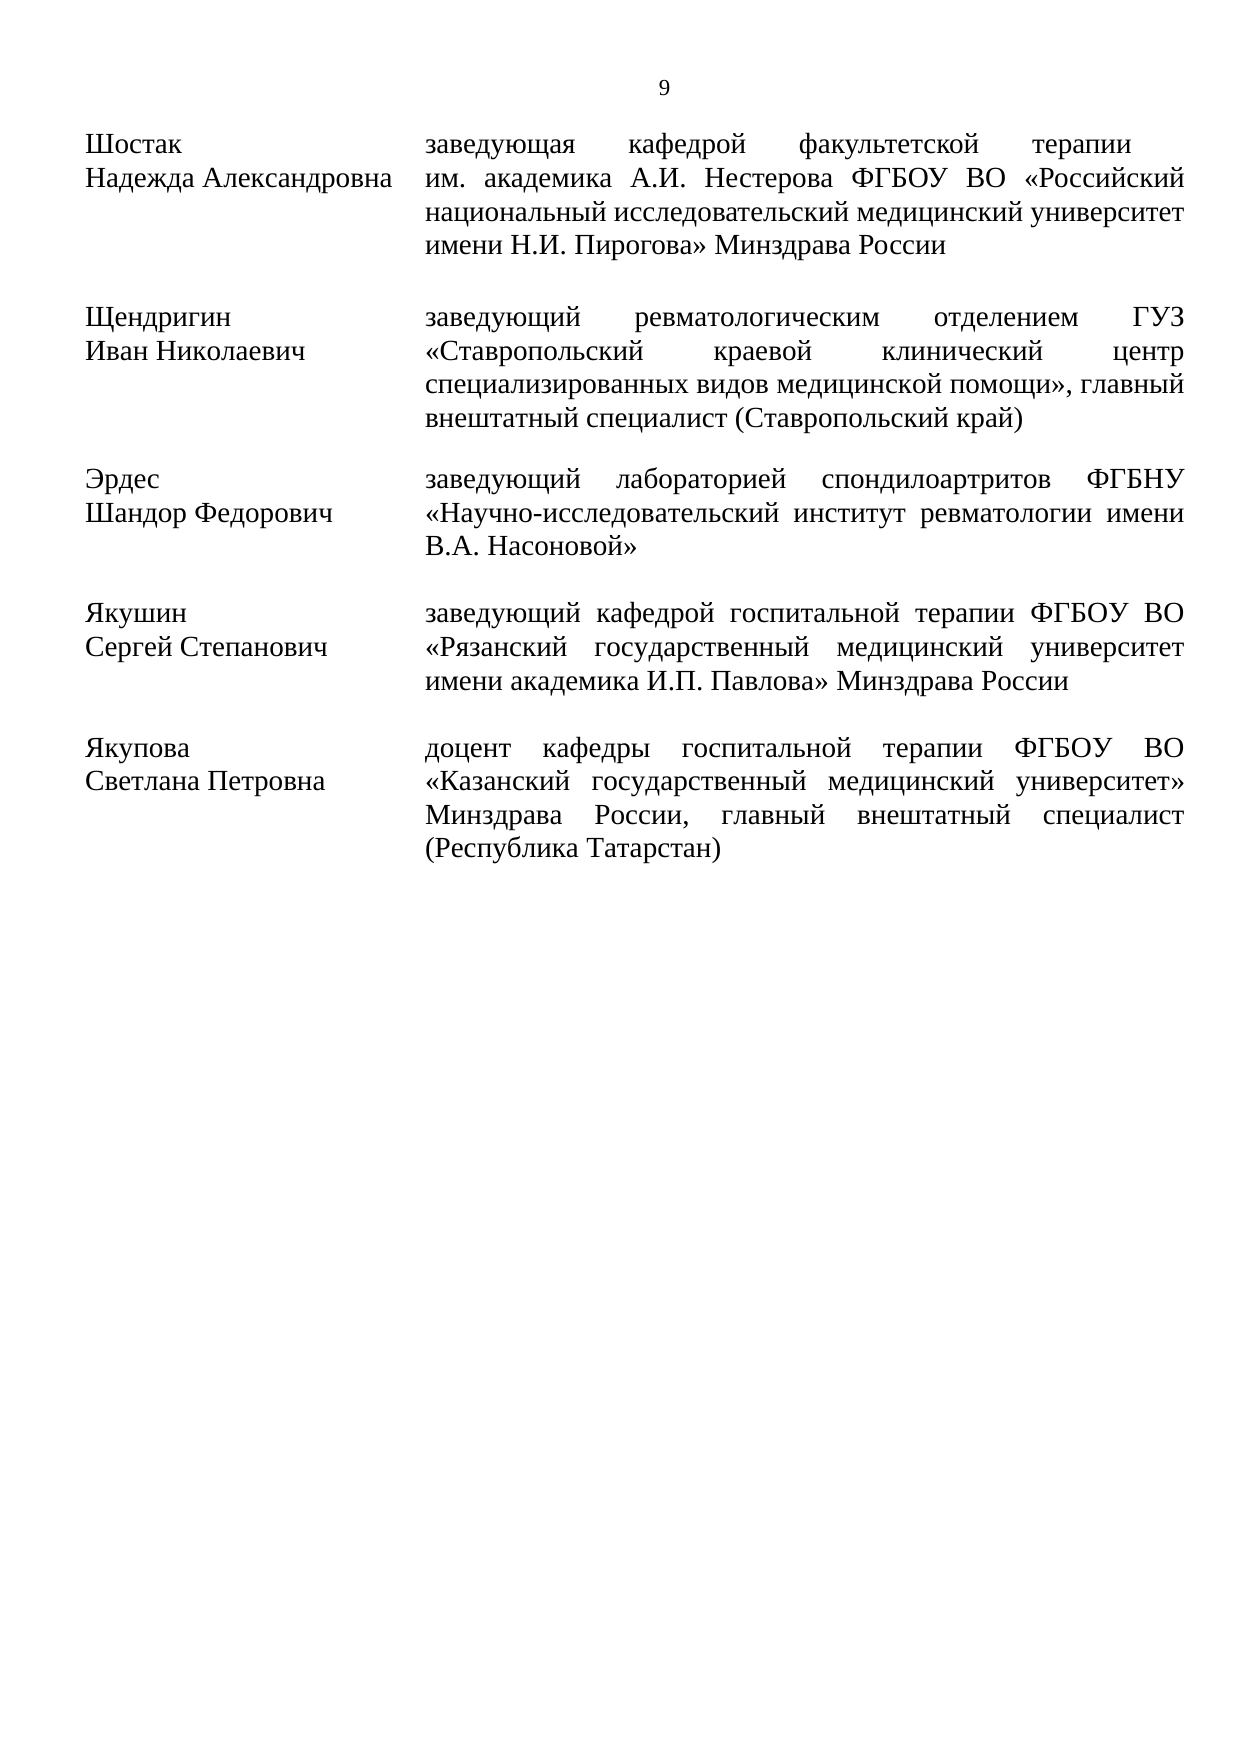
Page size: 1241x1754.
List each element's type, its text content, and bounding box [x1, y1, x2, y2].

table_cell Шостак Надежда Александровна [74, 127, 413, 299]
table_cell заведующий кафедрой госпитальной терапии ФГБОУ ВО «Рязанский государственный медицинский университет имени академика И.П. Павлова» Минздрава России [414, 596, 1196, 730]
table_cell Эрдес Шандор Федорович [74, 461, 413, 596]
table_cell Щендригин Иван Николаевич [74, 299, 413, 461]
table_cell Якупова Светлана Петровна [74, 730, 413, 864]
table_cell заведующий ревматологическим отделением ГУЗ «Ставропольский краевой клинический центр специализированных видов медицинской помощи», главный внештатный специалист (Ставропольский край) [414, 299, 1196, 461]
table_cell Якушин Сергей Степанович [74, 596, 413, 730]
table_cell доцент кафедры госпитальной терапии ФГБОУ ВО «Казанский государственный медицинский университет» Минздрава России, главный внештатный специалист (Республика Татарстан) [414, 730, 1196, 864]
table_cell заведующая кафедрой факультетской терапии им. академика А.И. Нестерова ФГБОУ ВО «Российский национальный исследовательский медицинский университет имени Н.И. Пирогова» Минздрава России [414, 127, 1196, 299]
table_cell заведующий лабораторией спондилоартритов ФГБНУ «Научно-исследовательский институт ревматологии имени В.А. Насоновой» [414, 461, 1196, 596]
